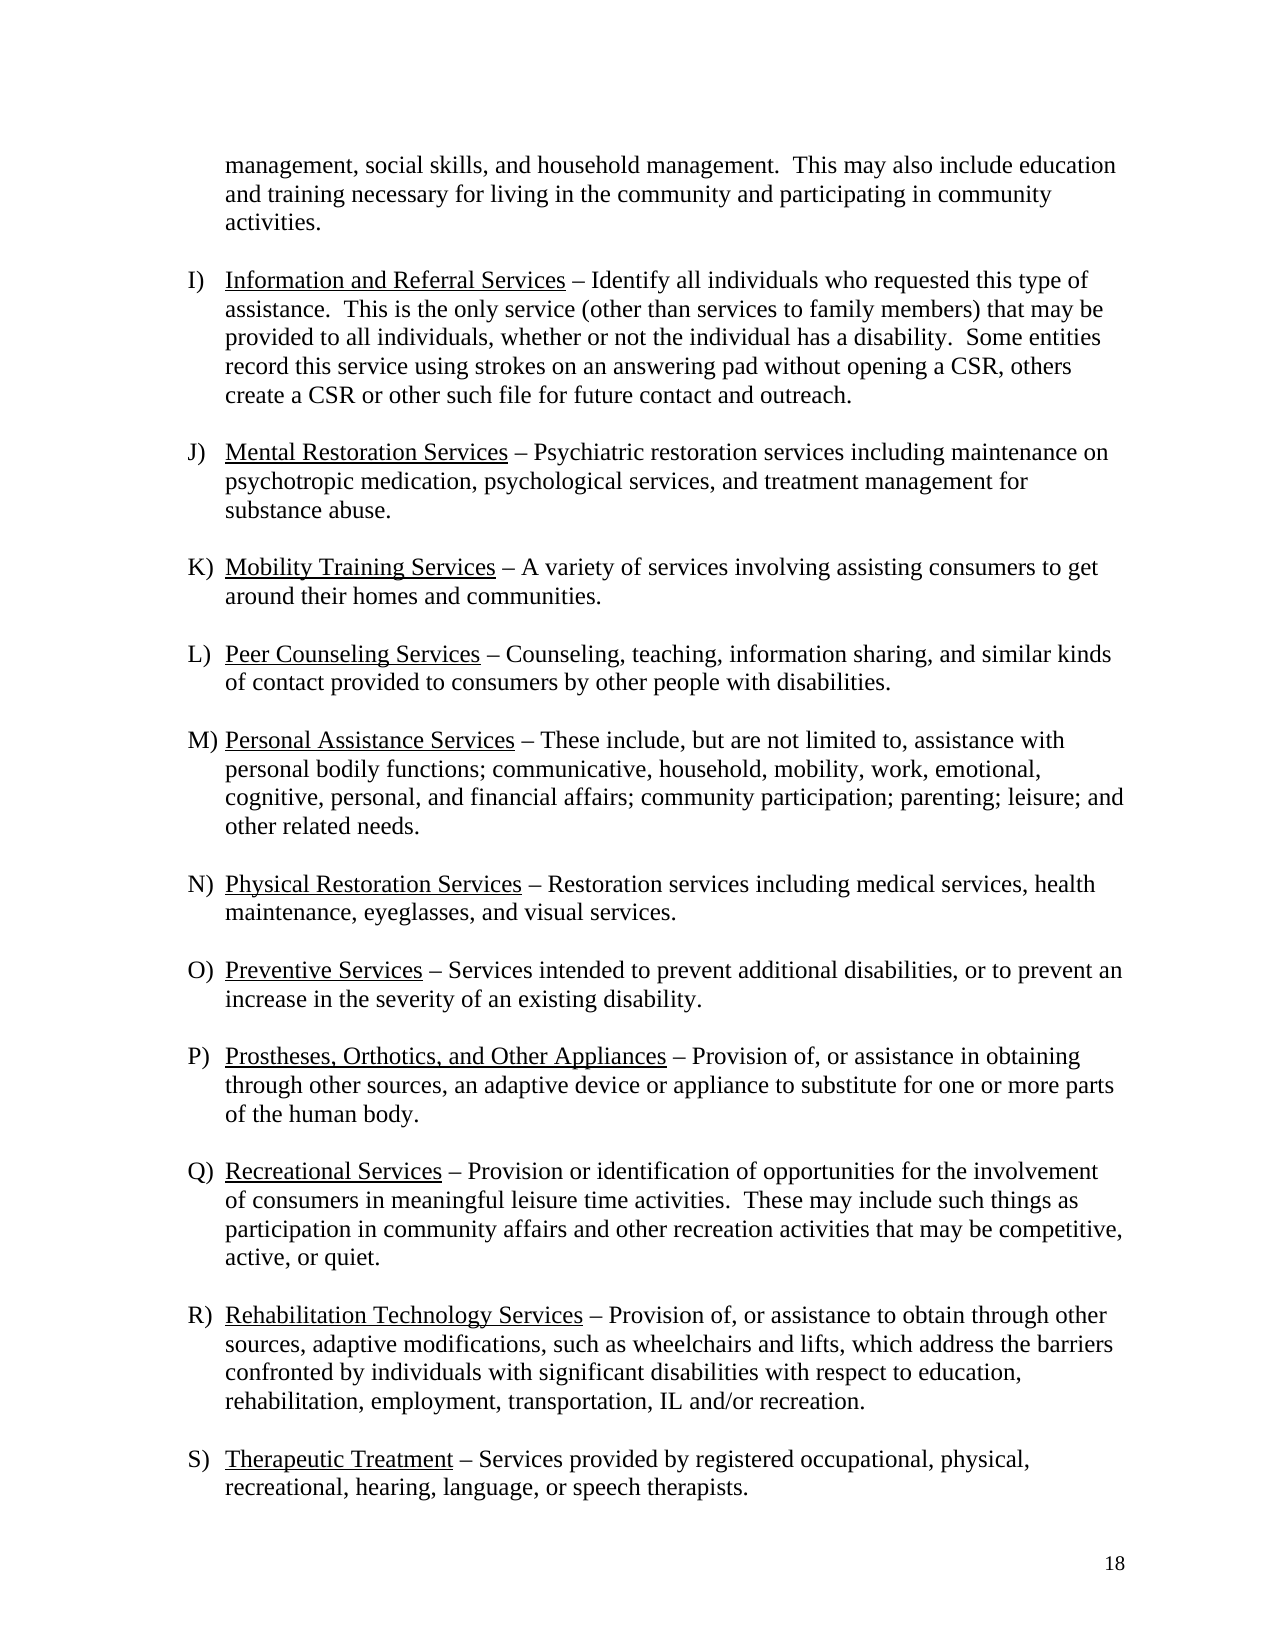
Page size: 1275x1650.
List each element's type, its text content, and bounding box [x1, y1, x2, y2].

list Personal Assistance Services – These include, but are not limited to, assistance with personal bodily functions; communicative, household, mobility, work, emotional, cognitive, personal, and financial affairs; community participation; parenting; leisure; and other related needs. [187, 725, 1125, 840]
list Mobility Training Services – A variety of services involving assisting consumers to get around their homes and communities. [187, 552, 1125, 610]
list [187, 150, 1125, 236]
list Prostheses, Orthotics, and Other Appliances – Provision of, or assistance in obtaining through other sources, an adaptive device or appliance to substitute for one or more parts of the human body. [187, 1041, 1125, 1127]
list Information and Referral Services – Identify all individuals who requested this type of assistance. This is the only service (other than services to family members) that may be provided to all individuals, whether or not the individual has a disability. Some entities record this service using strokes on an answering pad without opening a CSR, others create a CSR or other such file for future contact and outreach. [187, 265, 1125, 409]
list Rehabilitation Technology Services – Provision of, or assistance to obtain through other sources, adaptive modifications, such as wheelchairs and lifts, which address the barriers confronted by individuals with significant disabilities with respect to education, rehabilitation, employment, transportation, IL and/or recreation. [187, 1300, 1125, 1415]
list Recreational Services – Provision or identification of opportunities for the involvement of consumers in meaningful leisure time activities. These may include such things as participation in community affairs and other recreation activities that may be competitive, active, or quiet. [187, 1156, 1125, 1271]
list Preventive Services – Services intended to prevent additional disabilities, or to prevent an increase in the severity of an existing disability. [187, 955, 1125, 1012]
list Therapeutic Treatment – Services provided by registered occupational, physical, recreational, hearing, language, or speech therapists. [187, 1444, 1125, 1501]
list Physical Restoration Services – Restoration services including medical services, health maintenance, eyeglasses, and visual services. [187, 869, 1125, 926]
list Mental Restoration Services – Psychiatric restoration services including maintenance on psychotropic medication, psychological services, and treatment management for substance abuse. [187, 437, 1125, 524]
list Peer Counseling Services – Counseling, teaching, information sharing, and similar kinds of contact provided to consumers by other people with disabilities. [187, 639, 1125, 696]
